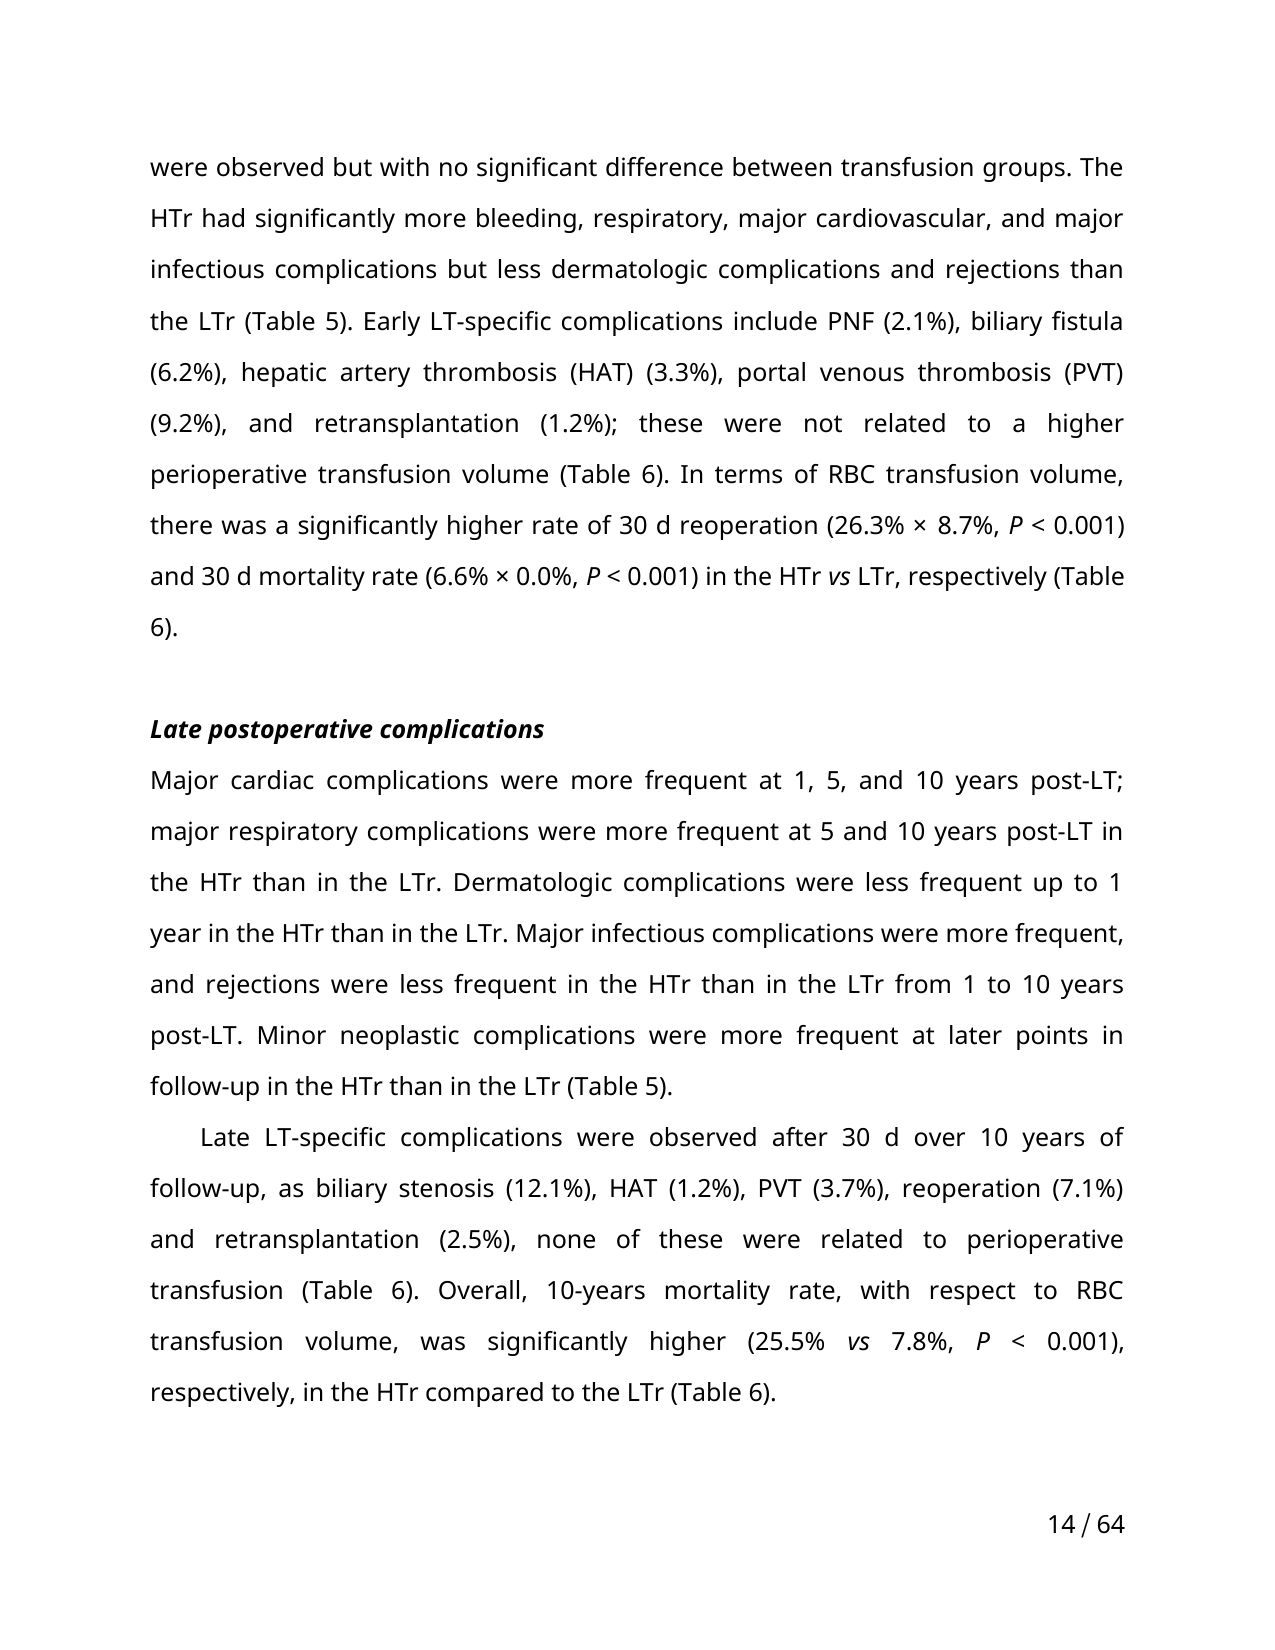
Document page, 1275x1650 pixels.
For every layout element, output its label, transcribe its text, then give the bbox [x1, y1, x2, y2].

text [150, 150, 1125, 643]
text Late LT-specific complications were observed after 30 d over 10 years of follow-up, as biliary stenosis (12.1%), HAT (1.2%), PVT (3.7%), reoperation (7.1%) and retransplantation (2.5%), none of these were related to perioperative transfusion (Table 6). Overall, 10-years mortality rate, with respect to RBC transfusion volume, was significantly higher (25.5% vs 7.8%, P < 0.001), respectively, in the HTr compared to the LTr (Table 6). [150, 1120, 1125, 1409]
text Late postoperative complications [150, 711, 1125, 746]
text Major cardiac complications were more frequent at 1, 5, and 10 years post-LT; major respiratory complications were more frequent at 5 and 10 years post-LT in the HTr than in the LTr. Dermatologic complications were less frequent up to 1 year in the HTr than in the LTr. Major infectious complications were more frequent, and rejections were less frequent in the HTr than in the LTr from 1 to 10 years post-LT. Minor neoplastic complications were more frequent at later points in follow-up in the HTr than in the LTr (Table 5). [150, 762, 1125, 1103]
